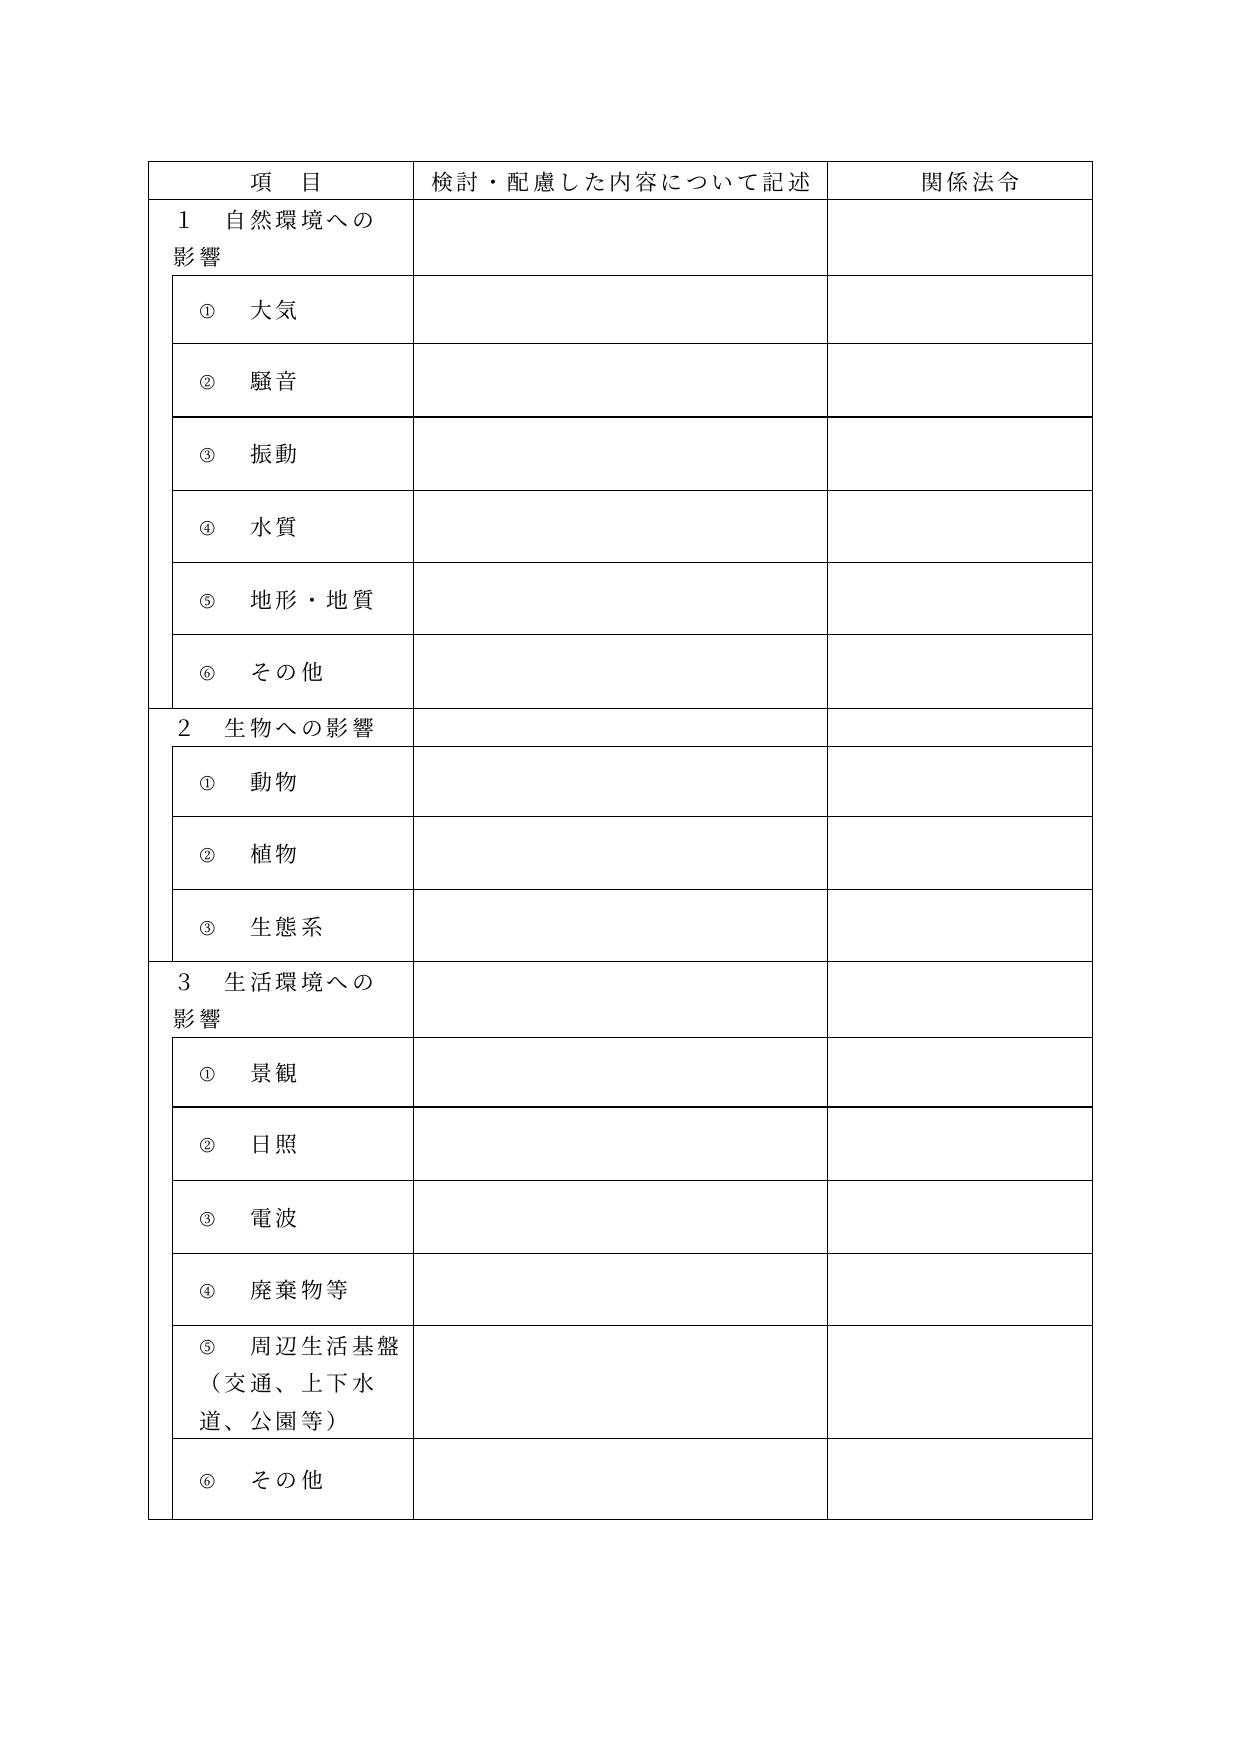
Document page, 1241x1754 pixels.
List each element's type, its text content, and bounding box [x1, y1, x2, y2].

table_cell [414, 276, 827, 343]
table_cell [828, 1439, 1092, 1519]
table_header 検討・配慮した内容について記述 [414, 162, 827, 199]
table_cell [149, 1037, 172, 1519]
table_cell [828, 709, 1092, 746]
table_header 関係法令 [828, 162, 1092, 199]
table_cell ②日照 [173, 1108, 413, 1180]
table_cell ⑥その他 [173, 1439, 413, 1519]
table_cell [414, 817, 827, 889]
table_cell [414, 563, 827, 634]
table_cell [414, 418, 827, 489]
table_cell [414, 344, 827, 416]
table_cell [828, 1254, 1092, 1325]
table_cell [828, 344, 1092, 416]
table_cell [414, 1038, 827, 1106]
table_cell ③振動 [173, 418, 413, 489]
table_cell [828, 1181, 1092, 1253]
table_cell [414, 1439, 827, 1519]
table_cell [828, 418, 1092, 489]
table_cell [828, 635, 1092, 707]
table_cell ①景観 [173, 1038, 413, 1106]
table_cell [414, 1254, 827, 1325]
table_cell [414, 1326, 827, 1438]
table_cell ①大気 [173, 276, 413, 343]
table_cell ③生態系 [173, 890, 413, 961]
table_cell １ 自然環境への影響 [149, 200, 413, 275]
table_cell ３ 生活環境への影響 [149, 962, 413, 1037]
table_cell [828, 200, 1092, 275]
table_cell ⑤周辺生活基盤（交通、上下水道、公園等） [173, 1326, 413, 1438]
table_header 項 目 [149, 162, 413, 199]
table_cell [414, 491, 827, 562]
table_cell [828, 890, 1092, 961]
table_cell [414, 890, 827, 961]
table_cell [828, 491, 1092, 562]
table_cell [414, 962, 827, 1037]
table_cell [828, 1038, 1092, 1106]
table_cell [149, 746, 172, 961]
table_cell [828, 563, 1092, 634]
table_cell [828, 817, 1092, 889]
table_cell [828, 1108, 1092, 1180]
table_cell [414, 200, 827, 275]
table_cell ②騒音 [173, 344, 413, 416]
table_cell [828, 276, 1092, 343]
table_cell ④水質 [173, 491, 413, 562]
table_cell [414, 709, 827, 746]
table_cell ①動物 [173, 747, 413, 816]
table_cell ②植物 [173, 817, 413, 889]
table_cell [828, 1326, 1092, 1438]
table_cell [828, 962, 1092, 1037]
table_cell ⑤地形・地質 [173, 563, 413, 634]
table_cell [414, 1108, 827, 1180]
table_cell ⑥その他 [173, 635, 413, 707]
table_cell ④廃棄物等 [173, 1254, 413, 1325]
table_cell ２ 生物への影響 [149, 709, 413, 746]
table_cell [414, 1181, 827, 1253]
table_cell [828, 747, 1092, 816]
table_cell [414, 747, 827, 816]
table_cell [149, 275, 172, 707]
table_cell [414, 635, 827, 707]
table_cell ③電波 [173, 1181, 413, 1253]
